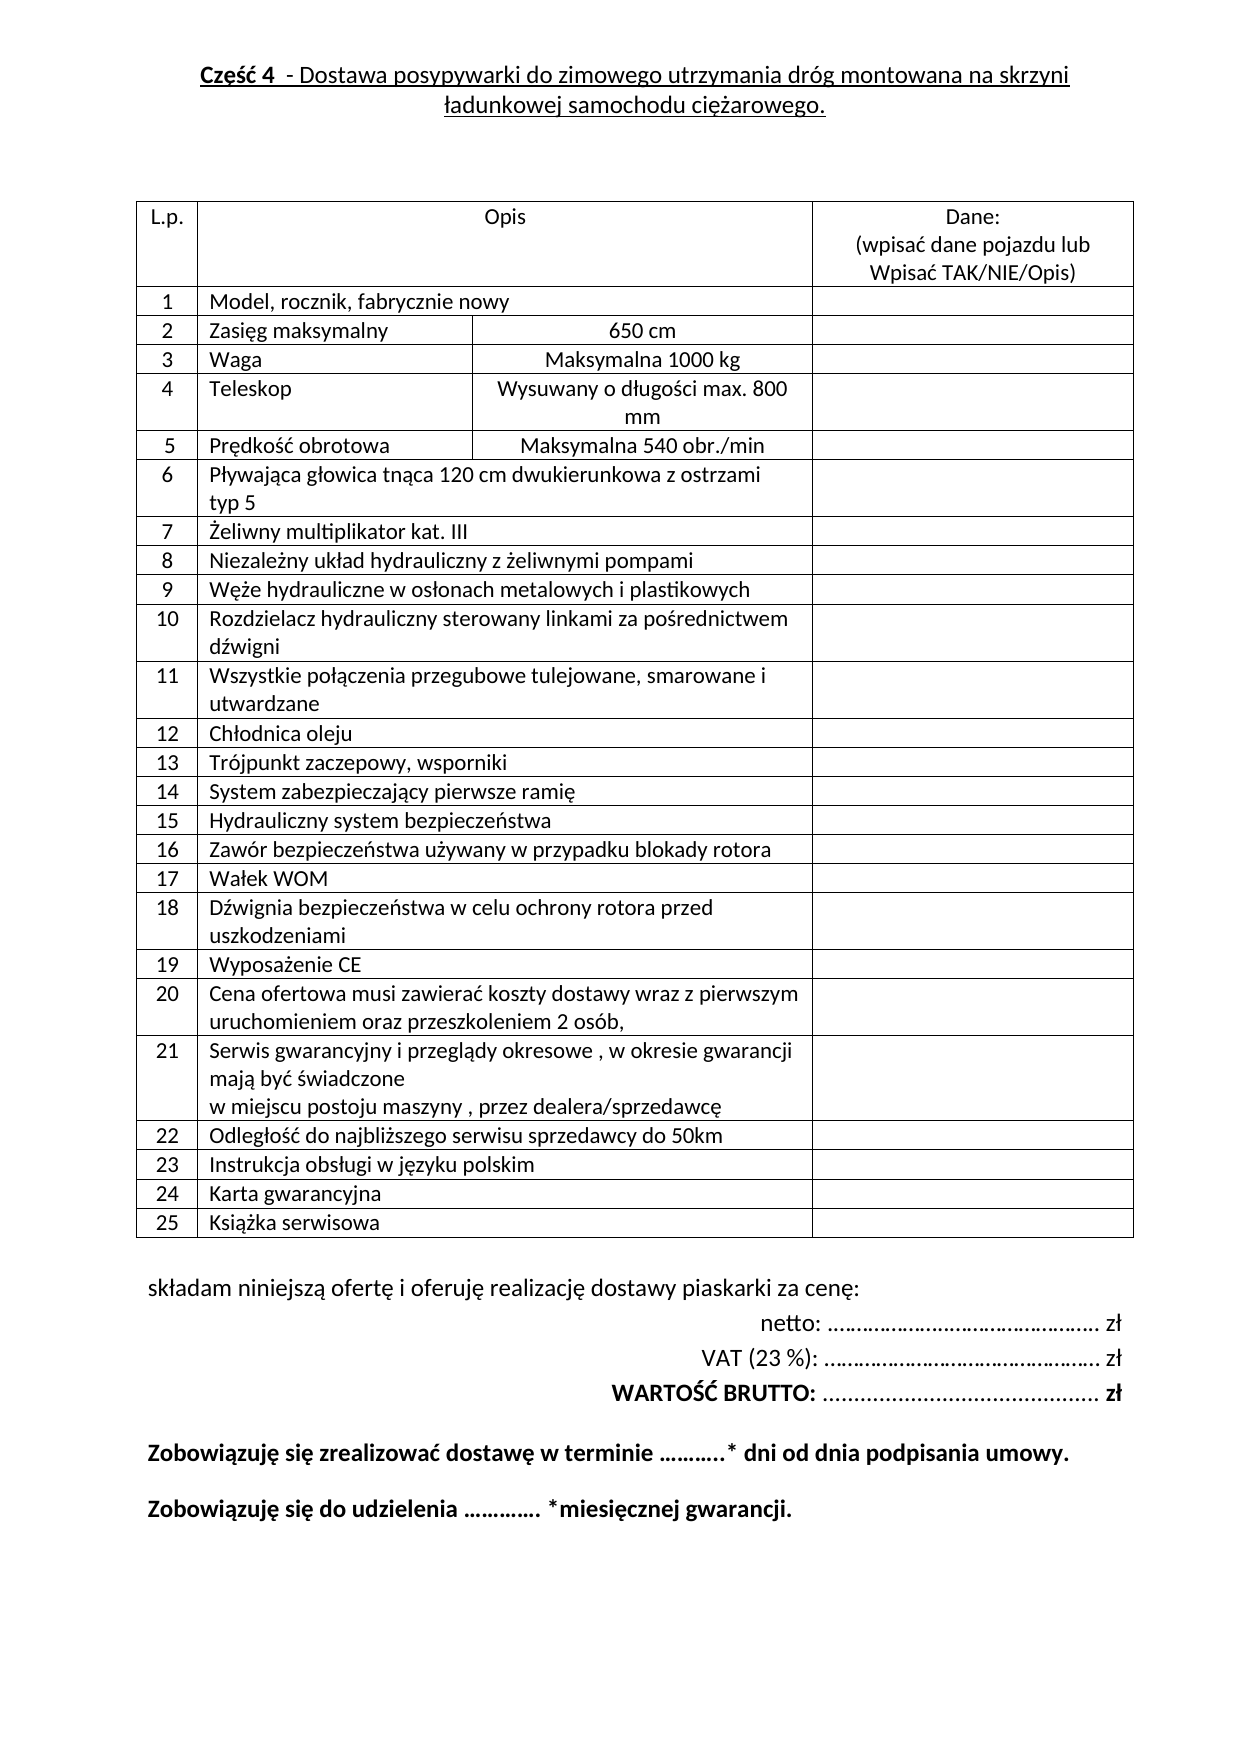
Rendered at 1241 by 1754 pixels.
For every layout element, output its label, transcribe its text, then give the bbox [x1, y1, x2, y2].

table_cell Cena ofertowa musi zawierać koszty dostawy wraz z pierwszym uruchomieniem oraz przeszkoleniem 2 osób, [198, 979, 812, 1035]
table_cell Model, rocznik, fabrycznie nowy [198, 287, 812, 315]
table_cell [813, 1150, 1133, 1178]
table_cell [813, 835, 1133, 863]
table_cell [813, 605, 1133, 661]
text WARTOŚĆ BRUTTO: ............................................ zł [148, 1378, 1122, 1408]
text Zobowiązuję się do udzielenia …………. *miesięcznej gwarancji. [148, 1493, 1122, 1524]
table_cell [813, 546, 1133, 574]
table_cell Pływająca głowica tnąca 120 cm dwukierunkowa z ostrzami typ 5 [198, 460, 812, 516]
table_cell [813, 460, 1133, 516]
table_cell 23 [137, 1150, 197, 1178]
table_cell [813, 979, 1133, 1035]
table_cell 16 [137, 835, 197, 863]
table_cell 6 [137, 460, 197, 516]
table_header Dane: (wpisać dane pojazdu lub Wpisać TAK/NIE/Opis) [813, 202, 1133, 286]
table_cell [813, 806, 1133, 834]
table_cell Teleskop [198, 374, 472, 430]
table_cell 20 [137, 979, 197, 1035]
text Część 4 - Dostawa posypywarki do zimowego utrzymania dróg montowana na skrzyni ładunkowej samochodu ciężarowego. [148, 59, 1122, 120]
table_header L.p. [137, 202, 197, 286]
table_cell [813, 893, 1133, 949]
table_cell 3 [137, 345, 197, 373]
table_cell 17 [137, 864, 197, 892]
table_cell 4 [137, 374, 197, 430]
table_cell [813, 777, 1133, 805]
table_cell Chłodnica oleju [198, 719, 812, 747]
table_cell [813, 1180, 1133, 1207]
table_cell [813, 575, 1133, 603]
table_cell Książka serwisowa [198, 1209, 812, 1237]
table_cell Instrukcja obsługi w języku polskim [198, 1150, 812, 1178]
table_cell 7 [137, 517, 197, 545]
table_cell Zawór bezpieczeństwa używany w przypadku blokady rotora [198, 835, 812, 863]
table_cell 15 [137, 806, 197, 834]
table_cell [813, 1036, 1133, 1120]
table_cell 22 [137, 1121, 197, 1149]
table_cell Hydrauliczny system bezpieczeństwa [198, 806, 812, 834]
table_cell 11 [137, 662, 197, 718]
text składam niniejszą ofertę i oferuję realizację dostawy piaskarki za cenę: [148, 1273, 1122, 1303]
table_cell Wysuwany o długości max. 800 mm [473, 374, 812, 430]
table_cell 18 [137, 893, 197, 949]
table_cell [813, 431, 1133, 459]
table_cell Serwis gwarancyjny i przeglądy okresowe , w okresie gwarancji mają być świadczone w miejscu postoju maszyny , przez dealera/sprzedawcę [198, 1036, 812, 1120]
table_cell Rozdzielacz hydrauliczny sterowany linkami za pośrednictwem dźwigni [198, 605, 812, 661]
table_cell 13 [137, 748, 197, 776]
table_cell 5 [137, 431, 197, 459]
table_cell 1 [137, 287, 197, 315]
table_cell 21 [137, 1036, 197, 1120]
table_cell Wszystkie połączenia przegubowe tulejowane, smarowane i utwardzane [198, 662, 812, 718]
table_cell [813, 287, 1133, 315]
table_cell Waga [198, 345, 472, 373]
table_cell Niezależny układ hydrauliczny z żeliwnymi pompami [198, 546, 812, 574]
table_cell 14 [137, 777, 197, 805]
table_cell Wałek WOM [198, 864, 812, 892]
table_cell [813, 950, 1133, 978]
table_cell [813, 1121, 1133, 1149]
table_cell 8 [137, 546, 197, 574]
table_cell 19 [137, 950, 197, 978]
table_cell Dźwignia bezpieczeństwa w celu ochrony rotora przed uszkodzeniami [198, 893, 812, 949]
table_cell 650 cm [473, 316, 812, 344]
table_cell [813, 517, 1133, 545]
table_cell Maksymalna 1000 kg [473, 345, 812, 373]
table_cell System zabezpieczający pierwsze ramię [198, 777, 812, 805]
table_cell [813, 316, 1133, 344]
table_cell Zasięg maksymalny [198, 316, 472, 344]
table_cell Wyposażenie CE [198, 950, 812, 978]
table_cell [813, 1209, 1133, 1237]
table_header Opis [198, 202, 812, 286]
table_cell Żeliwny multiplikator kat. III [198, 517, 812, 545]
table_cell 24 [137, 1180, 197, 1207]
table_cell 2 [137, 316, 197, 344]
table_cell Węże hydrauliczne w osłonach metalowych i plastikowych [198, 575, 812, 603]
table_cell [813, 374, 1133, 430]
table_cell Trójpunkt zaczepowy, wsporniki [198, 748, 812, 776]
table_cell [813, 345, 1133, 373]
table_cell 12 [137, 719, 197, 747]
table_cell [813, 748, 1133, 776]
table_cell [813, 719, 1133, 747]
text VAT (23 %): ………………………………………… zł [148, 1343, 1122, 1373]
text netto: .………………..…………………….. zł [148, 1308, 1122, 1338]
table_cell [813, 864, 1133, 892]
table_cell Karta gwarancyjna [198, 1180, 812, 1207]
table_cell [813, 662, 1133, 718]
text Zobowiązuję się zrealizować dostawę w terminie ………..* dni od dnia podpisania umowy. [148, 1438, 1122, 1468]
table_cell 25 [137, 1209, 197, 1237]
table_cell 10 [137, 605, 197, 661]
table_cell Prędkość obrotowa [198, 431, 472, 459]
table_cell Odległość do najbliższego serwisu sprzedawcy do 50km [198, 1121, 812, 1149]
table_cell 9 [137, 575, 197, 603]
table_cell Maksymalna 540 obr./min [473, 431, 812, 459]
